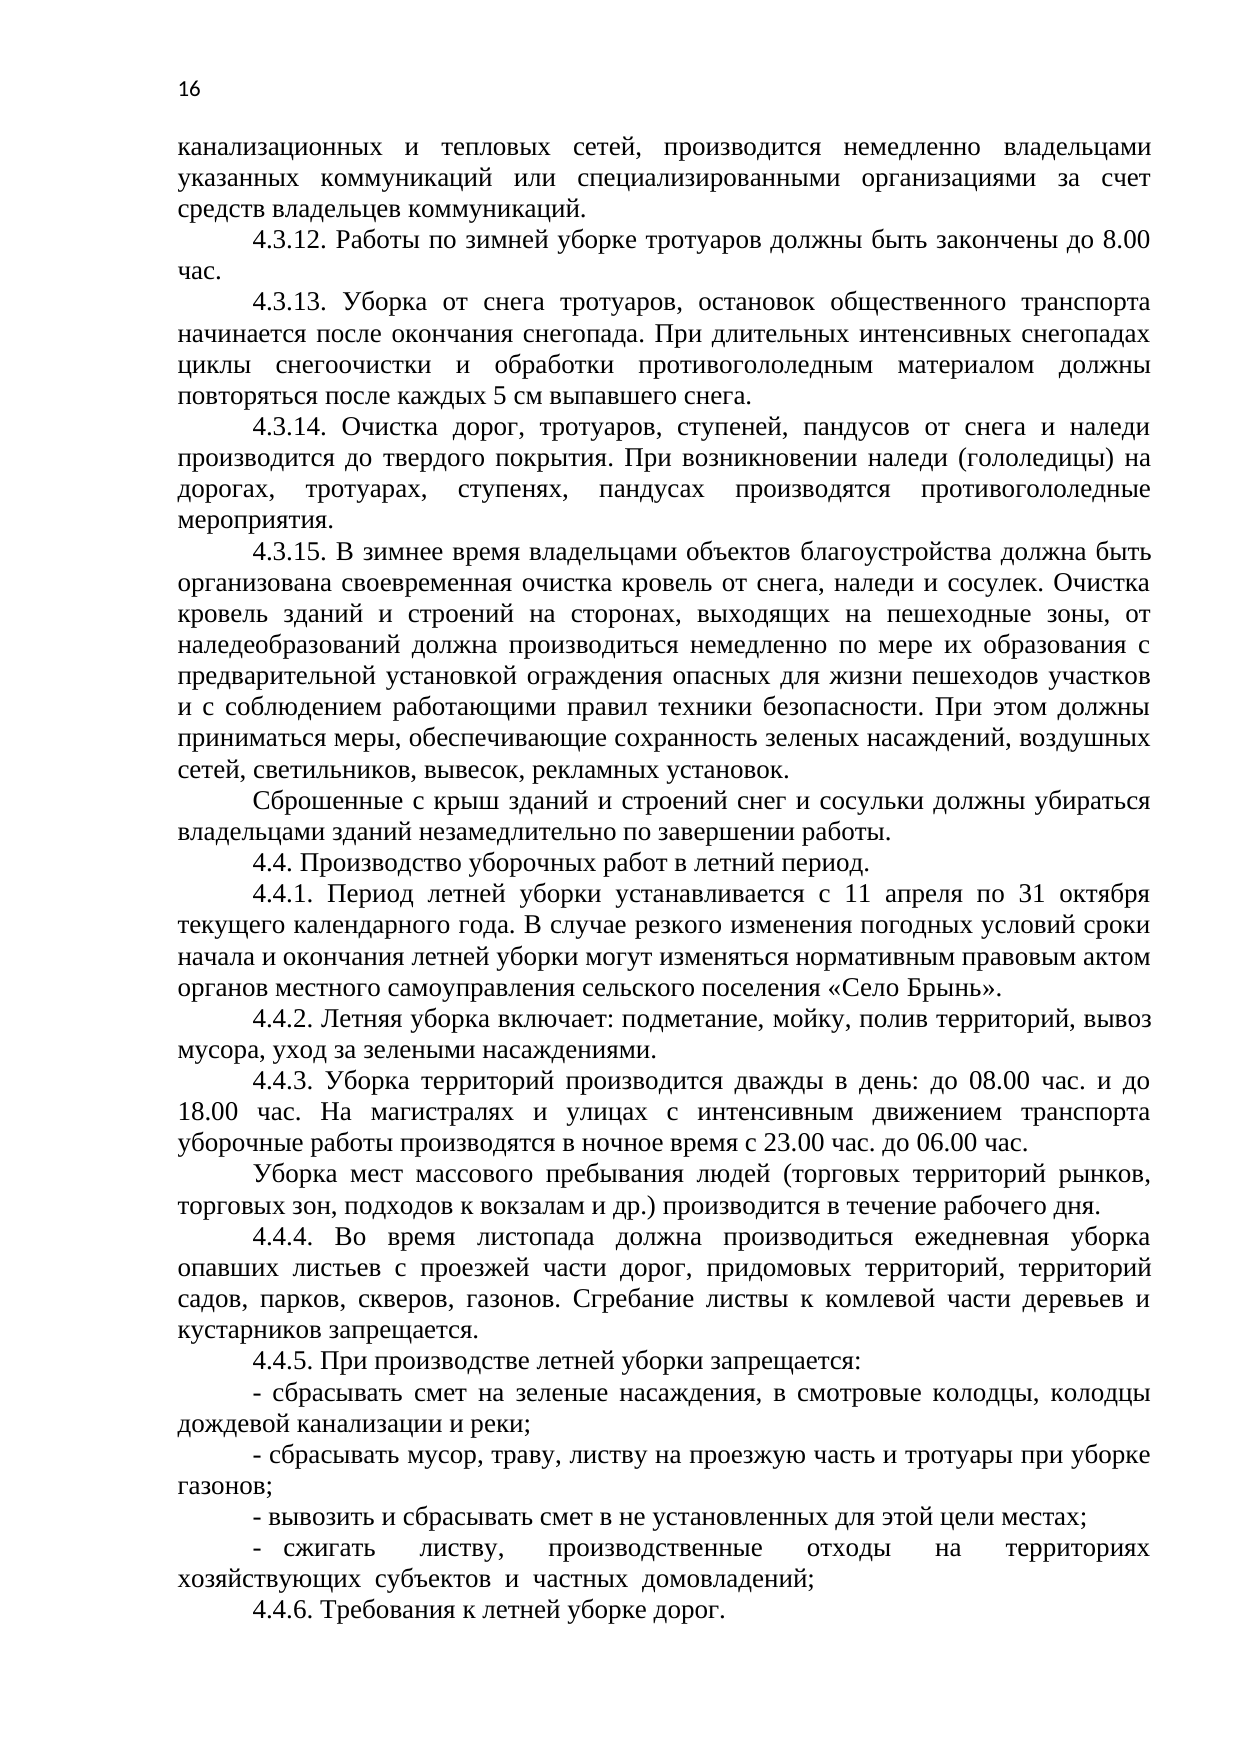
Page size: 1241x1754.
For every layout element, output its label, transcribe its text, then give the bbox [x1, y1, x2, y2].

text - вывозить и сбрасывать смет в не установленных для этой цели местах; [177, 1500, 1152, 1531]
text - сбрасывать смет на зеленые насаждения, в смотровые колодцы, колодцы дождевой канализации и реки; [177, 1376, 1152, 1438]
text 4.4.3. Уборка территорий производится дважды в день: до 08.00 час. и до 18.00 час. На магистралях и улицах с интенсивным движением транспорта уборочные работы производятся в ночное время с 23.00 час. до 06.00 час. [177, 1064, 1152, 1158]
text 4.3.15. В зимнее время владельцами объектов благоустройства должна быть организована своевременная очистка кровель от снега, наледи и сосулек. Очистка кровель зданий и строений на сторонах, выходящих на пешеходные зоны, от наледеобразований должна производиться немедленно по мере их образования с предварительной установкой ограждения опасных для жизни пешеходов участков и с соблюдением работающими правил техники безопасности. При этом должны приниматься меры, обеспечивающие сохранность зеленых насаждений, воздушных сетей, светильников, вывесок, рекламных установок. [177, 535, 1152, 784]
text - сбрасывать мусор, траву, листву на проезжую часть и тротуары при уборке газонов; [177, 1438, 1152, 1500]
text - сжигать листву, производственные отходы на территориях хозяйствующих субъектов и частных домовладений; [177, 1531, 1152, 1594]
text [177, 130, 1152, 223]
text 4.4.1. Период летней уборки устанавливается с 11 апреля по 31 октября текущего календарного года. В случае резкого изменения погодных условий сроки начала и окончания летней уборки могут изменяться нормативным правовым актом органов местного самоуправления сельского поселения «Село Брынь». [177, 877, 1152, 1002]
text Уборка мест массового пребывания людей (торговых территорий рынков, торговых зон, подходов к вокзалам и др.) производится в течение рабочего дня. [177, 1158, 1152, 1220]
text 4.3.12. Работы по зимней уборке тротуаров должны быть закончены до 8.00 час. [177, 223, 1152, 286]
text 4.4.2. Летняя уборка включает: подметание, мойку, полив территорий, вывоз мусора, уход за зелеными насаждениями. [177, 1002, 1152, 1064]
text 4.3.14. Очистка дорог, тротуаров, ступеней, пандусов от снега и наледи производится до твердого покрытия. При возникновении наледи (гололедицы) на дорогах, тротуарах, ступенях, пандусах производятся противогололедные мероприятия. [177, 410, 1152, 535]
text Сброшенные с крыш зданий и строений снег и сосульки должны убираться владельцами зданий незамедлительно по завершении работы. [177, 784, 1152, 846]
text 4.4.6. Требования к летней уборке дорог. [177, 1594, 1152, 1625]
text 4.4.4. Во время листопада должна производиться ежедневная уборка опавших листьев с проезжей части дорог, придомовых территорий, территорий садов, парков, скверов, газонов. Сгребание листвы к комлевой части деревьев и кустарников запрещается. [177, 1220, 1152, 1344]
text 4.3.13. Уборка от снега тротуаров, остановок общественного транспорта начинается после окончания снегопада. При длительных интенсивных снегопадах циклы снегоочистки и обработки противогололедным материалом должны повторяться после каждых 5 см выпавшего снега. [177, 286, 1152, 410]
text 4.4. Производство уборочных работ в летний период. [177, 846, 1152, 877]
text 4.4.5. При производстве летней уборки запрещается: [177, 1344, 1152, 1376]
